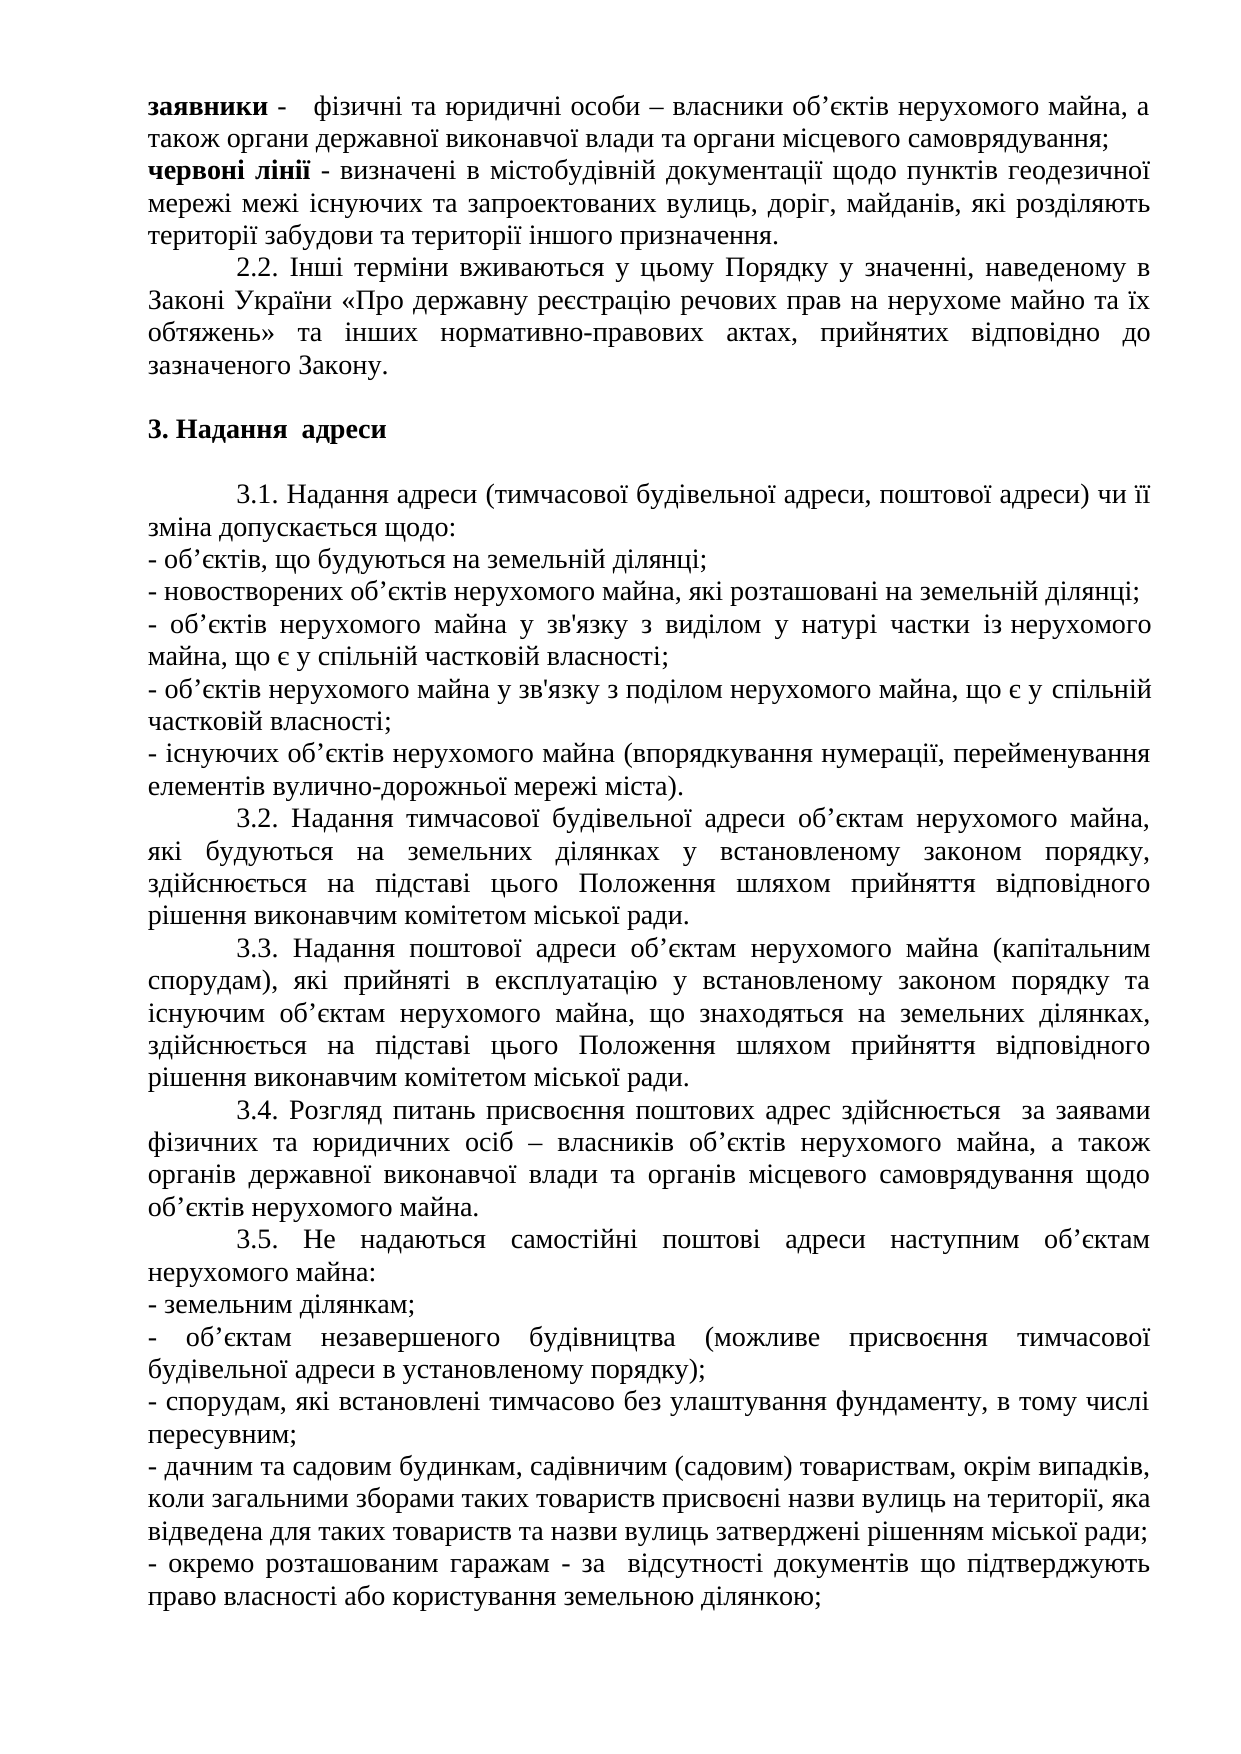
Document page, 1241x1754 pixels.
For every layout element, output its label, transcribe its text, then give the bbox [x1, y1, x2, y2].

text заявники - фізичні та юридичні особи – власники об’єктів нерухомого майна, а також органи державної виконавчої влади та органи місцевого самоврядування; [148, 88, 1152, 153]
text - об’єктів нерухомого майна у зв'язку з поділом нерухомого майна, що є у спільній частковій власності; [148, 672, 1152, 736]
text 2.2. Інші терміни вживаються у цьому Порядку у значенні, наведеному в Законі України «Про державну реєстрацію речових прав на нерухоме майно та їх обтяжень» та інших нормативно-правових актах, прийнятих відповідно до зазначеного Закону. [148, 251, 1152, 380]
text - окремо розташованим гаражам - за відсутності документів що підтверджують право власності або користування земельною ділянкою; [148, 1546, 1152, 1611]
text 3.1. Надання адреси (тимчасової будівельної адреси, поштової адреси) чи її зміна допускається щодо: [148, 477, 1152, 542]
text - земельним ділянкам; [148, 1287, 1152, 1319]
text 3.5. Не надаються самостійні поштові адреси наступним об’єктам нерухомого майна: [148, 1222, 1152, 1287]
text 3.3. Надання поштової адреси об’єктам нерухомого майна (капітальним спорудам), які прийняті в експлуатацію у встановленому законом порядку та існуючим об’єктам нерухомого майна, що знаходяться на земельних ділянках, здійснюється на підставі цього Положення шляхом прийняття відповідного рішення виконавчим комітетом міської ради. [148, 931, 1152, 1093]
text - існуючих об’єктів нерухомого майна (впорядкування нумерації, перейменування елементів вулично-дорожньої мережі міста). [148, 736, 1152, 801]
text - спорудам, які встановлені тимчасово без улаштування фундаменту, в тому числі пересувним; [148, 1384, 1152, 1449]
text червоні лінії - визначені в містобудівній документації щодо пунктів геодезичної мережі межі існуючих та запроектованих вулиць, доріг, майданів, які розділяють території забудови та території іншого призначення. [148, 153, 1152, 251]
text - новостворених об’єктів нерухомого майна, які розташовані на земельній ділянці; [148, 574, 1152, 607]
text 3.2. Надання тимчасової будівельної адреси об’єктам нерухомого майна, які будуються на земельних ділянках у встановленому законом порядку, здійснюється на підставі цього Положення шляхом прийняття відповідного рішення виконавчим комітетом міської ради. [148, 801, 1152, 931]
text 3.4. Розгляд питань присвоєння поштових адрес здійснюється за заявами фізичних та юридичних осіб – власників об’єктів нерухомого майна, а також органів державної виконавчої влади та органів місцевого самоврядування щодо об’єктів нерухомого майна. [148, 1093, 1152, 1222]
text 3. Надання адреси [148, 412, 1152, 445]
text - об’єктів, що будуються на земельній ділянці; [148, 542, 1152, 574]
text - об’єктам незавершеного будівництва (можливе присвоєння тимчасової будівельної адреси в установленому порядку); [148, 1319, 1152, 1384]
text - дачним та садовим будинкам, садівничим (садовим) товариствам, окрім випадків, коли загальними зборами таких товариств присвоєні назви вулиць на території, яка відведена для таких товариств та назви вулиць затверджені рішенням міської ради; [148, 1449, 1152, 1546]
text - об’єктів нерухомого майна у зв'язку з виділом у натурі частки із нерухомого майна, що є у спільній частковій власності; [148, 607, 1152, 672]
